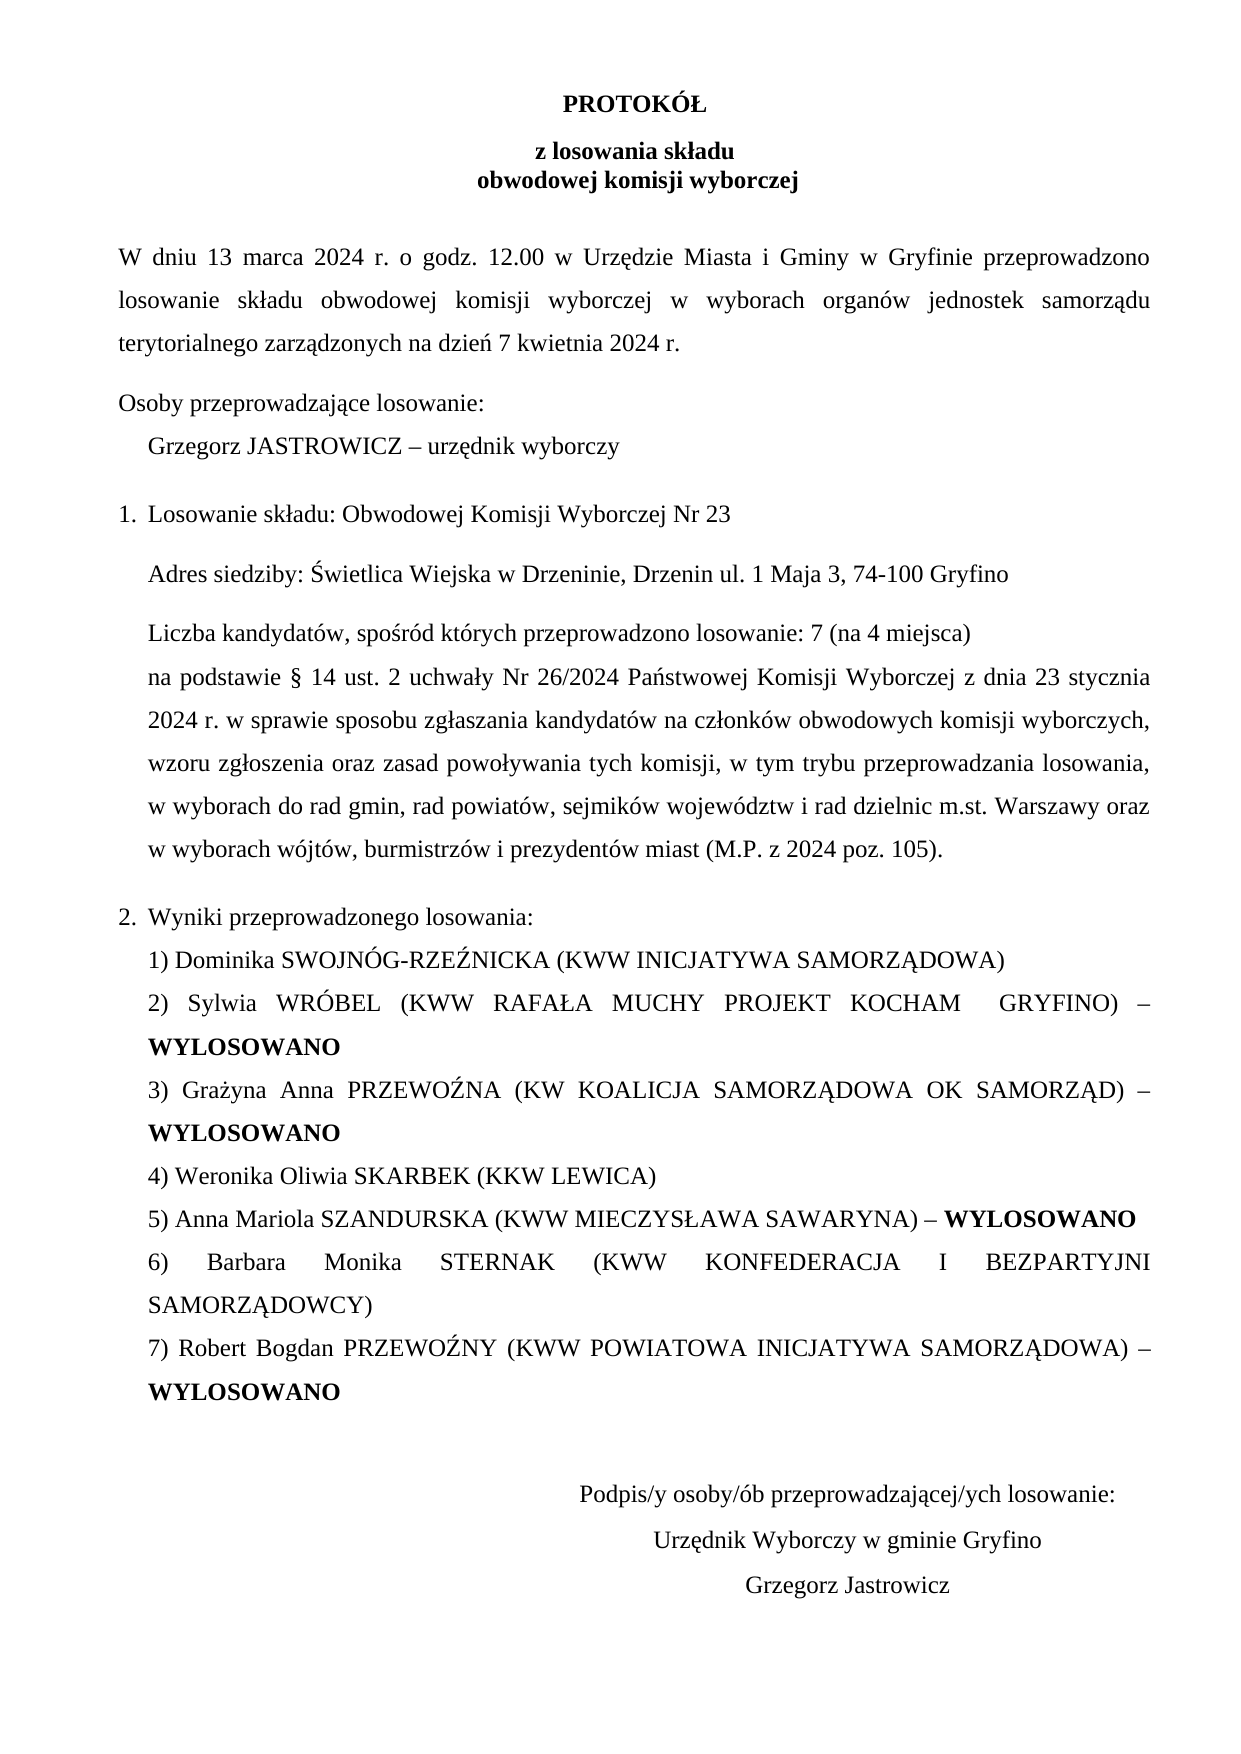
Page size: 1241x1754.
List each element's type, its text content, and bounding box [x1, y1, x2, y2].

list Adres siedziby: Świetlica Wiejska w Drzeninie, Drzenin ul. 1 Maja 3, 74-100 Gryfino [148, 559, 1152, 587]
text Liczba kandydatów, spośród których przeprowadzono losowanie: 7 (na 4 miejsca) [148, 618, 1152, 647]
list Grzegorz JASTROWICZ – urzędnik wyborczy [148, 431, 1152, 459]
text W dniu 13 marca 2024 r. o godz. 12.00 w Urzędzie Miasta i Gminy w Gryfinie przeprowadzono losowanie składu obwodowej komisji wyborczej w wyborach organów jednostek samorządu terytorialnego zarządzonych na dzień 7 kwietnia 2024 r. [118, 242, 1152, 357]
text na podstawie § 14 ust. 2 uchwały Nr 26/2024 Państwowej Komisji Wyborczej z dnia 23 stycznia 2024 r. w sprawie sposobu zgłaszania kandydatów na członków obwodowych komisji wyborczych, wzoru zgłoszenia oraz zasad powoływania tych komisji, w tym trybu przeprowadzania losowania, w wyborach do rad gmin, rad powiatów, sejmików województw i rad dzielnic m.st. Warszawy oraz w wyborach wójtów, burmistrzów i prezydentów miast (M.P. z 2024 poz. 105). [148, 662, 1152, 863]
text 2. Wyniki przeprowadzonego losowania: [118, 902, 1152, 931]
text 5) Anna Mariola SZANDURSKA (KWW MIECZYSŁAWA SAWARYNA) – WYLOSOWANO [148, 1204, 1152, 1233]
text 3) Grażyna Anna PRZEWOŹNA (KW KOALICJA SAMORZĄDOWA OK SAMORZĄD) – WYLOSOWANO [148, 1075, 1152, 1147]
text Podpis/y osoby/ób przeprowadzającej/ych losowanie: [543, 1479, 1152, 1508]
text PROTOKÓŁ [118, 89, 1152, 117]
text Urzędnik Wyborczy w gminie Gryfino [543, 1525, 1152, 1554]
text 1. Losowanie składu: Obwodowej Komisji Wyborczej Nr 23 [118, 499, 1152, 528]
text obwodowej komisji wyborczej [118, 165, 1152, 194]
text 2) Sylwia WRÓBEL (KWW RAFAŁA MUCHY PROJEKT KOCHAM GRYFINO) – WYLOSOWANO [148, 988, 1152, 1060]
text Grzegorz Jastrowicz [543, 1570, 1152, 1599]
text 7) Robert Bogdan PRZEWOŹNY (KWW POWIATOWA INICJATYWA SAMORZĄDOWA) – WYLOSOWANO [148, 1333, 1152, 1405]
text Osoby przeprowadzające losowanie: [118, 388, 1152, 416]
text z losowania składu [118, 136, 1152, 165]
text 6) Barbara Monika STERNAK (KWW KONFEDERACJA I BEZPARTYJNI SAMORZĄDOWCY) [148, 1247, 1152, 1319]
text 4) Weronika Oliwia SKARBEK (KKW LEWICA) [148, 1161, 1152, 1190]
text 1) Dominika SWOJNÓG-RZEŹNICKA (KWW INICJATYWA SAMORZĄDOWA) [148, 945, 1152, 974]
